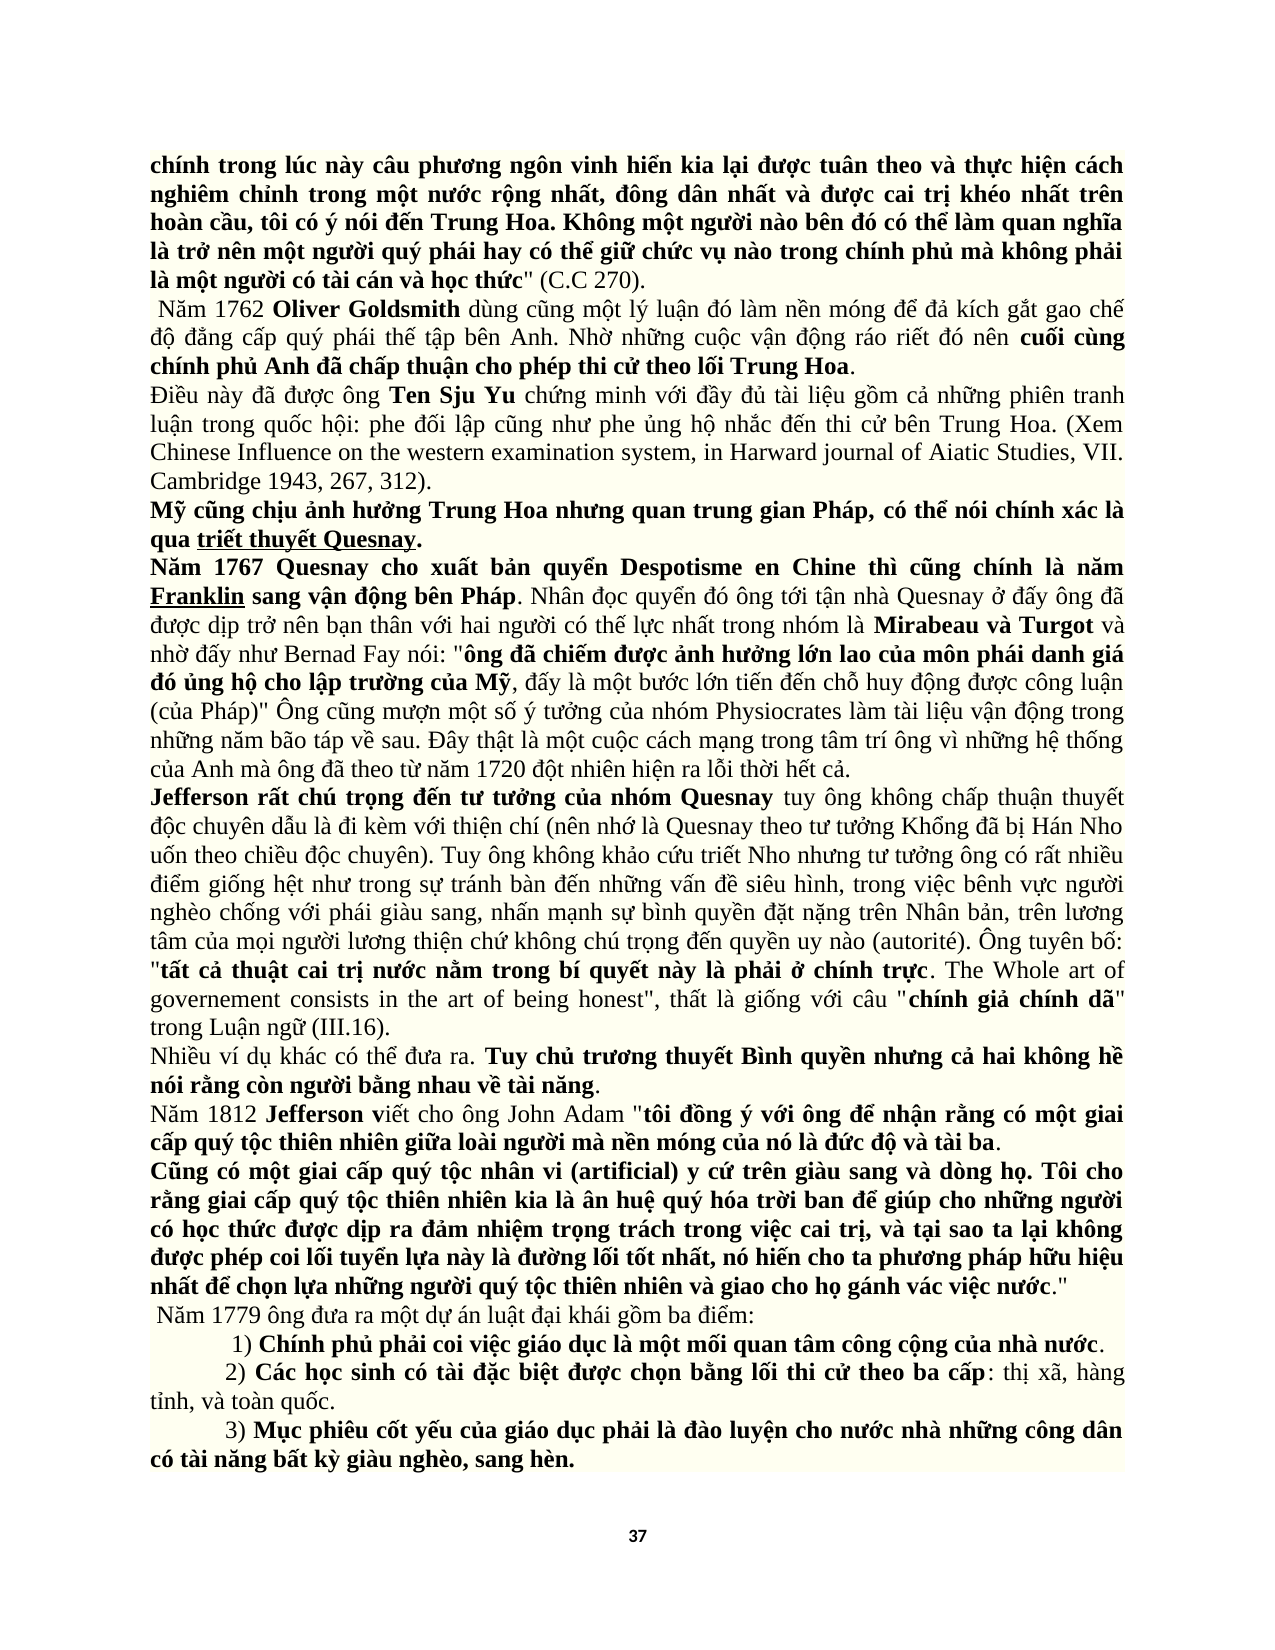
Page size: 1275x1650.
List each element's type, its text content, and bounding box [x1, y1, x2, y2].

text Nhiều ví dụ khác có thể đưa ra. Tuy chủ trương thuyết Bình quyền nhưng cả hai không hề nói rằng còn người bằng nhau về tài năng. [150, 1041, 1125, 1099]
text 2) Các học sinh có tài đặc biệt được chọn bằng lối thi cử theo ba cấp: thị xã, hàng tỉnh, và toàn quốc. [150, 1357, 1125, 1415]
text Năm 1767 Quesnay cho xuất bản quyển Despotisme en Chine thì cũng chính là năm Franklin sang vận động bên Pháp. Nhân đọc quyển đó ông tới tận nhà Quesnay ở đấy ông đã được dịp trở nên bạn thân với hai người có thế lực nhất trong nhóm là Mirabeau và Turgot và nhờ đấy như Bernad Fay nói: "ông đã chiếm được ảnh hưởng lớn lao của môn phái danh giá đó ủng hộ cho lập trường của Mỹ, đấy là một bước lớn tiến đến chỗ huy động được công luận (của Pháp)" Ông cũng mượn một số ý tưởng của nhóm Physiocrates làm tài liệu vận động trong những năm bão táp về sau. Đây thật là một cuộc cách mạng trong tâm trí ông vì những hệ thống của Anh mà ông đã theo từ năm 1720 đột nhiên hiện ra lỗi thời hết cả. [150, 552, 1125, 782]
text 1) Chính phủ phải coi việc giáo dục là một mối quan tâm công cộng của nhà nước. [150, 1329, 1125, 1357]
text Jefferson rất chú trọng đến tư tưởng của nhóm Quesnay tuy ông không chấp thuận thuyết độc chuyên dẫu là đi kèm với thiện chí (nên nhớ là Quesnay theo tư tưởng Khổng đã bị Hán Nho uốn theo chiều độc chuyên). Tuy ông không khảo cứu triết Nho nhưng tư tưởng ông có rất nhiều điểm giống hệt như trong sự tránh bàn đến những vấn đề siêu hình, trong việc bênh vực người nghèo chống với phái giàu sang, nhấn mạnh sự bình quyền đặt nặng trên Nhân bản, trên lương tâm của mọi người lương thiện chứ không chú trọng đến quyền uy nào (autorité). Ông tuyên bố: "tất cả thuật cai trị nước nằm trong bí quyết này là phải ở chính trực. The Whole art of governement consists in the art of being honest", thất là giống với câu "chính giả chính dã" trong Luận ngữ (III.16). [150, 782, 1125, 1041]
text Năm 1812 Jefferson viết cho ông John Adam "tôi đồng ý với ông để nhận rằng có một giai cấp quý tộc thiên nhiên giữa loài người mà nền móng của nó là đức độ và tài ba. [150, 1099, 1125, 1156]
text Mỹ cũng chịu ảnh hưởng Trung Hoa nhưng quan trung gian Pháp, có thể nói chính xác là qua triết thuyết Quesnay. [150, 495, 1125, 552]
text Điều này đã được ông Ten Sju Yu chứng minh với đầy đủ tài liệu gồm cả những phiên tranh luận trong quốc hội: phe đối lập cũng như phe ủng hộ nhắc đến thi cử bên Trung Hoa. (Xem Chinese Influence on the western examination system, in Harward journal of Aiatic Studies, VII. Cambridge 1943, 267, 312). [150, 380, 1125, 495]
text Năm 1779 ông đưa ra một dự án luật đại khái gồm ba điểm: [150, 1300, 1125, 1329]
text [150, 150, 1125, 294]
text 3) Mục phiêu cốt yếu của giáo dục phải là đào luyện cho nước nhà những công dân có tài năng bất kỳ giàu nghèo, sang hèn. [150, 1415, 1125, 1472]
text Cũng có một giai cấp quý tộc nhân vi (artificial) y cứ trên giàu sang và dòng họ. Tôi cho rằng giai cấp quý tộc thiên nhiên kia là ân huệ quý hóa trời ban để giúp cho những người có học thức được dịp ra đảm nhiệm trọng trách trong việc cai trị, và tại sao ta lại không được phép coi lối tuyển lựa này là đường lối tốt nhất, nó hiến cho ta phương pháp hữu hiệu nhất để chọn lựa những người quý tộc thiên nhiên và giao cho họ gánh vác việc nước." [150, 1156, 1125, 1300]
text Năm 1762 Oliver Goldsmith dùng cũng một lý luận đó làm nền móng để đả kích gắt gao chế độ đẳng cấp quý phái thế tập bên Anh. Nhờ những cuộc vận động ráo riết đó nên cuối cùng chính phủ Anh đã chấp thuận cho phép thi cử theo lối Trung Hoa. [150, 294, 1125, 380]
